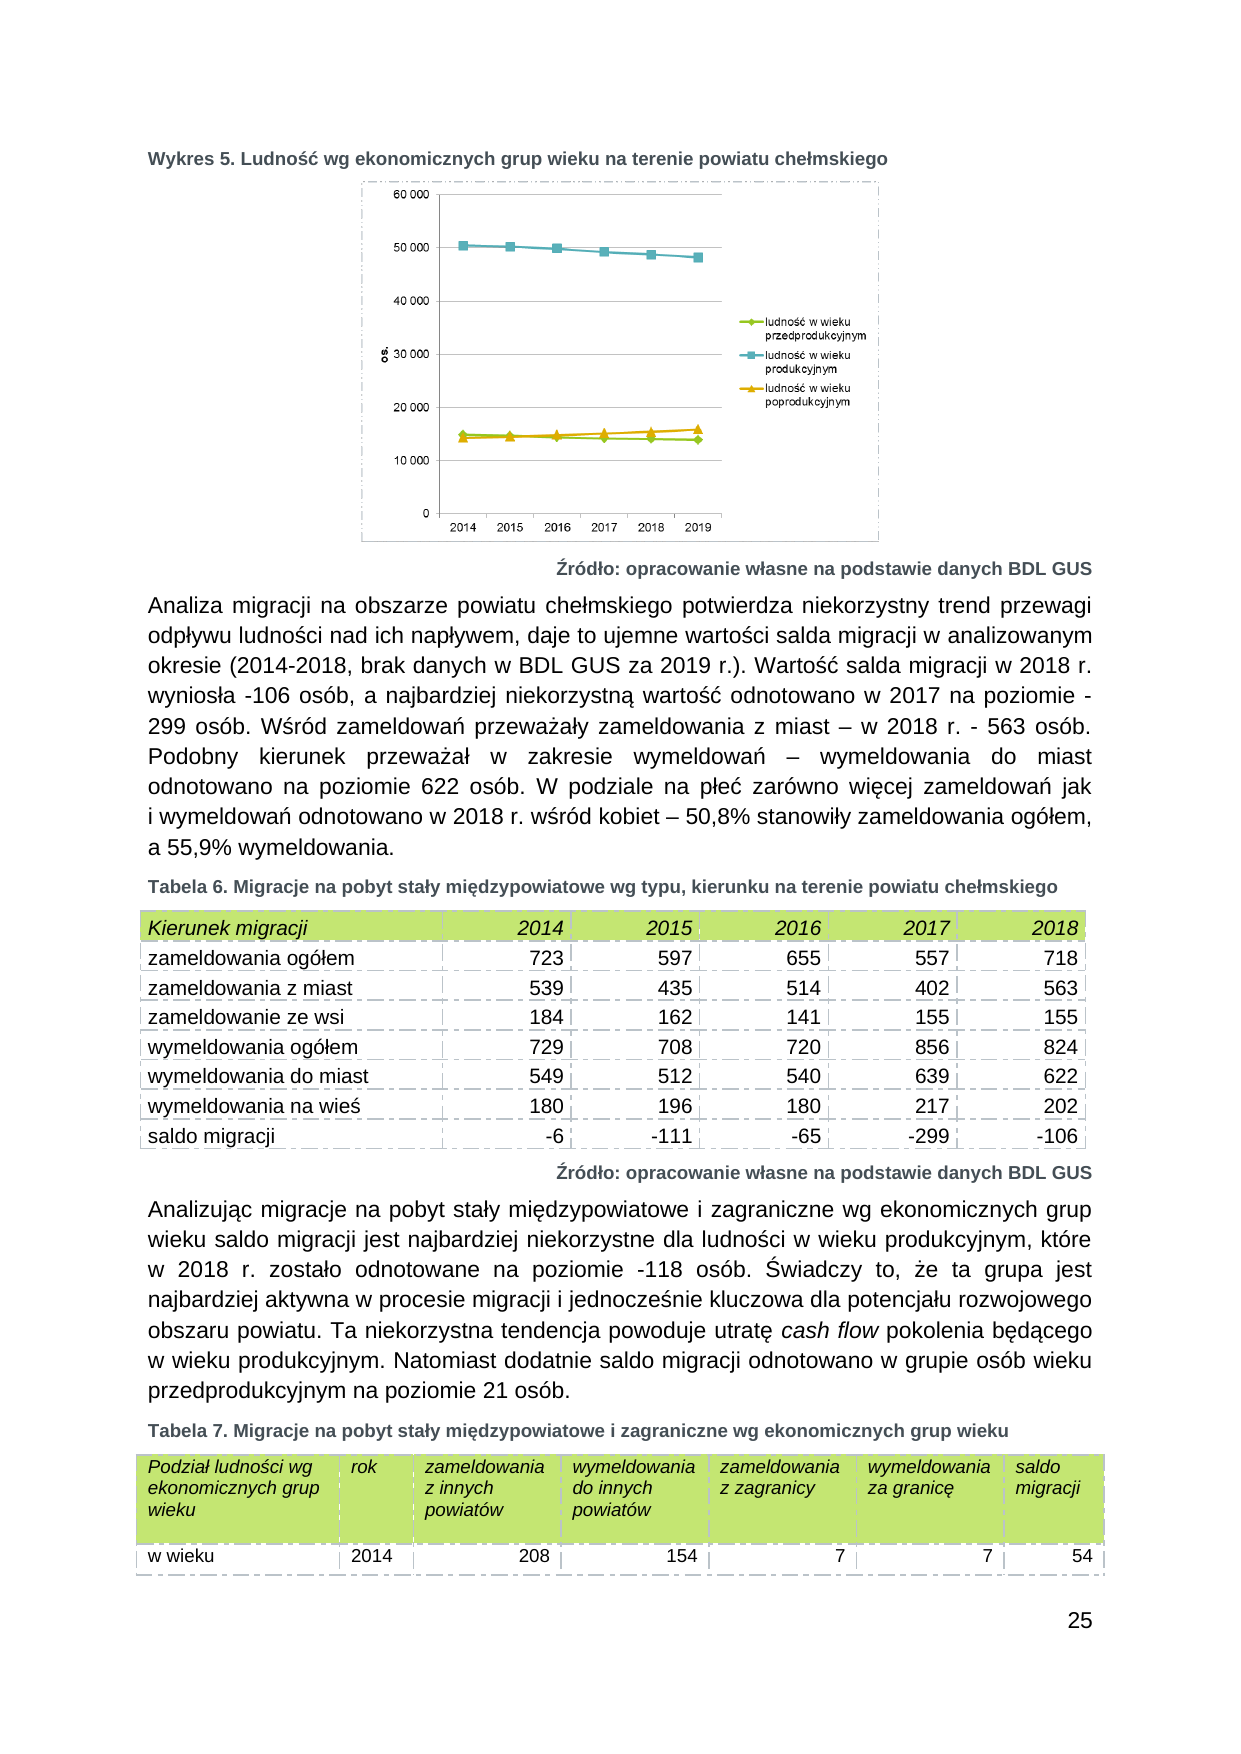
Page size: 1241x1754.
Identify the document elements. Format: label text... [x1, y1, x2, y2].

table_cell -6 [443, 1118, 571, 1148]
table_cell 597 [571, 940, 699, 969]
table_cell -111 [571, 1118, 699, 1148]
table_cell 162 [571, 999, 699, 1029]
table_cell 720 [700, 1029, 828, 1059]
table_cell zameldowania z miast [140, 970, 443, 999]
text Analizując migracje na pobyt stały międzypowiatowe i zagraniczne wg ekonomicznych grup wieku saldo migracji jest najbardziej niekorzystne dla ludności w wieku produkcyjnym, które w 2018 r. zostało odnotowane na poziomie -118 osób. Świadczy to, że ta grupa jest najbardziej aktywna w procesie migracji i jednocześnie kluczowa dla potencjału rozwojowego obszaru powiatu. Ta niekorzystna tendencja powoduje utratę cash flow pokolenia będącego w wieku produkcyjnym. Natomiast dodatnie saldo migracji odnotowano w grupie osób wieku przedprodukcyjnym na poziomie 21 osób. [148, 1196, 1093, 1403]
table_cell 196 [571, 1088, 699, 1118]
table_cell 141 [700, 999, 828, 1029]
table_cell 539 [443, 970, 571, 999]
table_cell 54 [1004, 1543, 1104, 1574]
text Źródło: opracowanie własne na podstawie danych BDL GUS [148, 558, 1093, 579]
table_cell 402 [828, 970, 957, 999]
table_cell -65 [700, 1118, 828, 1148]
table_header Kierunek migracji [140, 910, 443, 940]
table_cell 540 [700, 1059, 828, 1088]
table_cell -106 [957, 1118, 1085, 1148]
table_cell 563 [957, 970, 1085, 999]
table_cell 824 [957, 1029, 1085, 1059]
table_cell 217 [828, 1088, 957, 1118]
table_cell 514 [700, 970, 828, 999]
table_header 2018 [957, 910, 1085, 940]
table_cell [136, 1543, 339, 1574]
table_cell 184 [443, 999, 571, 1029]
table_cell 155 [828, 999, 957, 1029]
table_cell zameldowanie ze wsi [140, 999, 443, 1029]
table_header wymeldowania za granicę [856, 1454, 1004, 1543]
table_cell -299 [828, 1118, 957, 1148]
table_cell 512 [571, 1059, 699, 1088]
table_header rok [340, 1454, 413, 1543]
table_cell 208 [414, 1543, 561, 1574]
table_cell wymeldowania do miast [140, 1059, 443, 1088]
table_header 2015 [571, 910, 699, 940]
table_header 2014 [443, 910, 571, 940]
table_header 2017 [828, 910, 957, 940]
table_cell 7 [856, 1543, 1004, 1574]
table_cell wymeldowania na wieś [140, 1088, 443, 1118]
table_cell 7 [709, 1543, 856, 1574]
text Tabela 6. Migracje na pobyt stały międzypowiatowe wg typu, kierunku na terenie powiatu chełmskiego [148, 876, 1093, 898]
table_cell 723 [443, 940, 571, 969]
table_cell 729 [443, 1029, 571, 1059]
text Tabela 7. Migracje na pobyt stały międzypowiatowe i zagraniczne wg ekonomicznych grup wieku [148, 1420, 1093, 1441]
text Źródło: opracowanie własne na podstawie danych BDL GUS [148, 1162, 1093, 1183]
table_cell 202 [957, 1088, 1085, 1118]
text Wykres 5. Ludność wg ekonomicznych grup wieku na terenie powiatu chełmskiego [148, 148, 1093, 169]
table_cell zameldowania ogółem [140, 940, 443, 969]
table_header 2016 [700, 910, 828, 940]
table_cell 639 [828, 1059, 957, 1088]
table_header wymeldowania do innych powiatów [561, 1454, 709, 1543]
table_header saldo migracji [1004, 1454, 1104, 1543]
table_cell 435 [571, 970, 699, 999]
table_cell 180 [700, 1088, 828, 1118]
table_header Podział ludności wg ekonomicznych grup wieku [136, 1454, 339, 1543]
table_cell 180 [443, 1088, 571, 1118]
text Analiza migracji na obszarze powiatu chełmskiego potwierdza niekorzystny trend przewagi odpływu ludności nad ich napływem, daje to ujemne wartości salda migracji w analizowanym okresie (2014-2018, brak danych w BDL GUS za 2019 r.). Wartość salda migracji w 2018 r. wyniosła -106 osób, a najbardziej niekorzystną wartość odnotowano w 2017 na poziomie -299 osób. Wśród zameldowań przeważały zameldowania z miast – w 2018 r. - 563 osób. Podobny kierunek przeważał w zakresie wymeldowań – wymeldowania do miast odnotowano na poziomie 622 osób. W podziale na płeć zarówno więcej zameldowań jak i wymeldowań odnotowano w 2018 r. wśród kobiet – 50,8% stanowiły zameldowania ogółem, a 55,9% wymeldowania. [148, 592, 1093, 860]
table_cell 655 [700, 940, 828, 969]
table_header zameldowania z innych powiatów [414, 1454, 561, 1543]
table_cell 549 [443, 1059, 571, 1088]
table_cell 718 [957, 940, 1085, 969]
table_cell 557 [828, 940, 957, 969]
table_cell 622 [957, 1059, 1085, 1088]
table_cell 155 [957, 999, 1085, 1029]
table_cell 154 [561, 1543, 709, 1574]
table_cell wymeldowania ogółem [140, 1029, 443, 1059]
table_header zameldowania z zagranicy [709, 1454, 856, 1543]
table_cell 856 [828, 1029, 957, 1059]
table_cell 708 [571, 1029, 699, 1059]
picture [361, 181, 879, 542]
table_cell 2014 [340, 1543, 413, 1574]
table_cell saldo migracji [140, 1118, 443, 1148]
